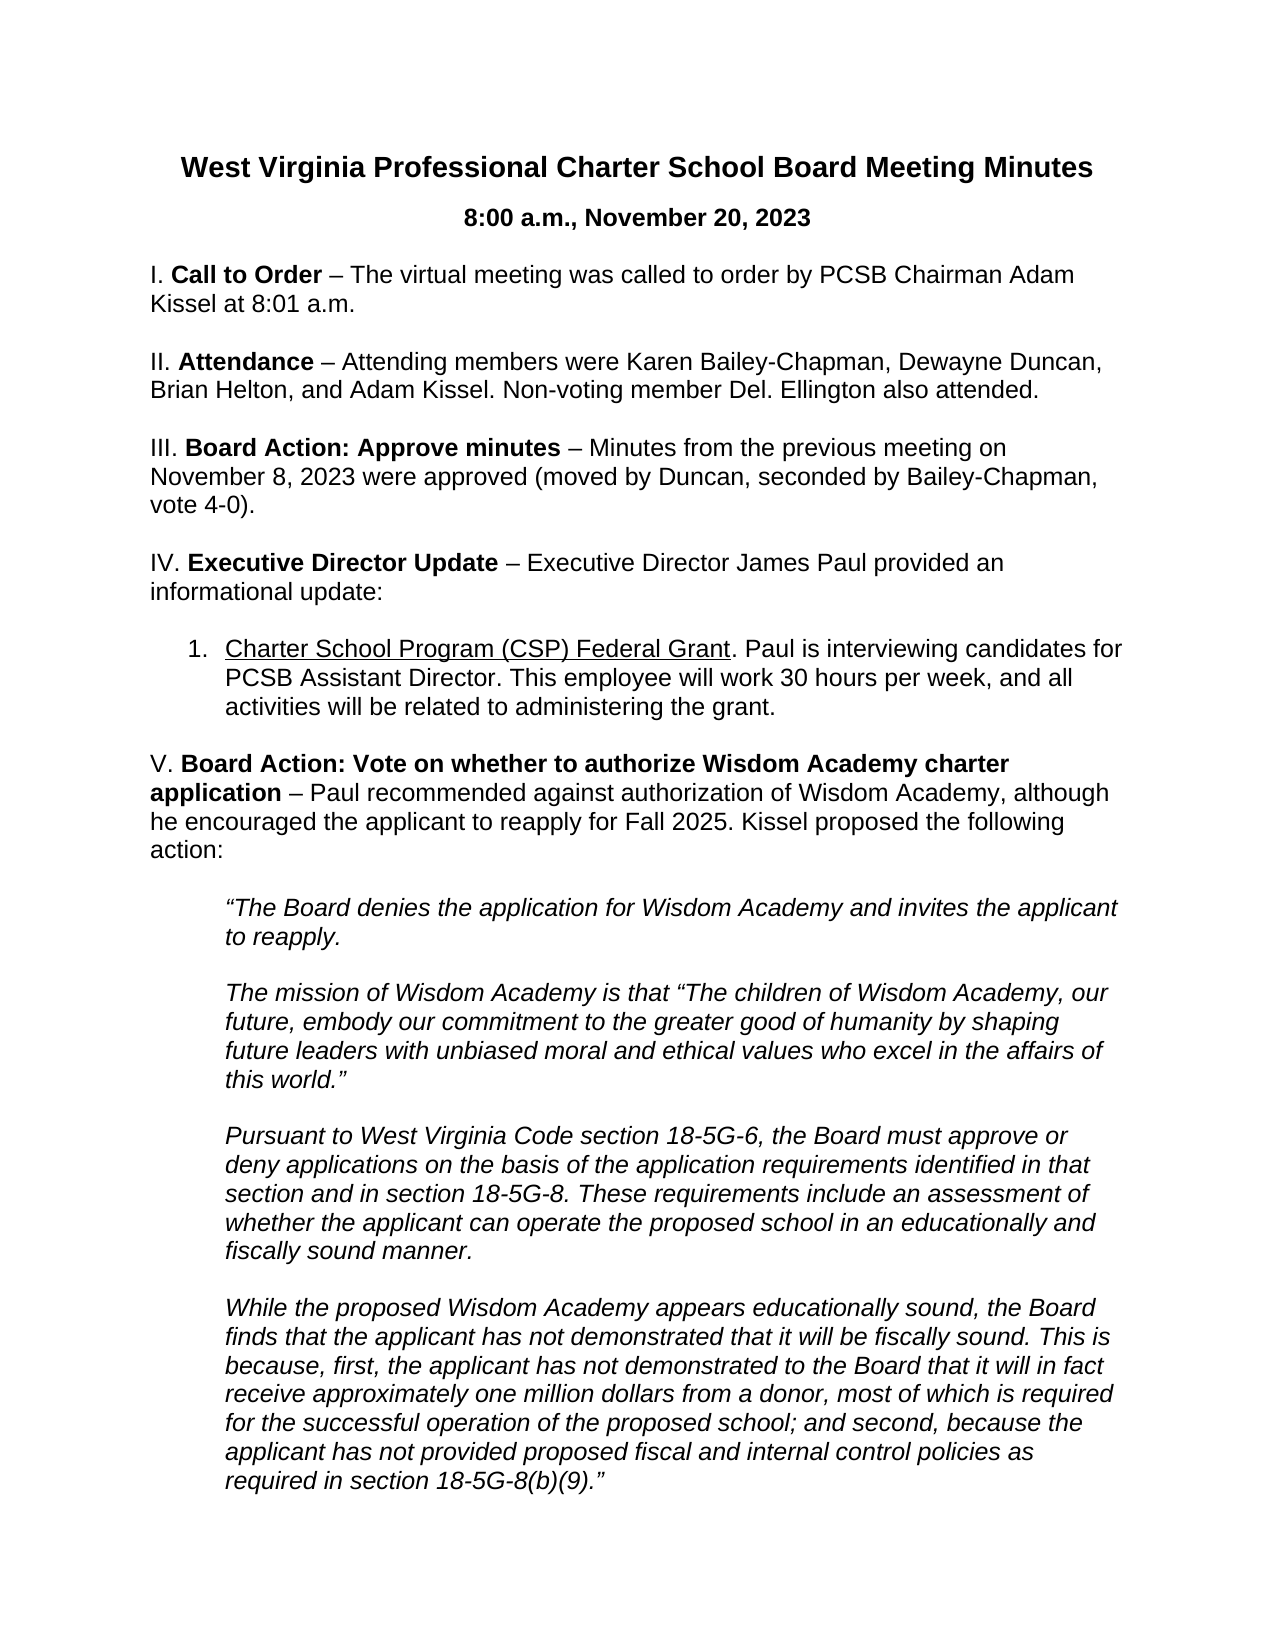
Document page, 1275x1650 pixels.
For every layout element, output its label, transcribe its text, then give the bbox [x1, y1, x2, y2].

text III. Board Action: Approve minutes – Minutes from the previous meeting on November 8, 2023 were approved (moved by Duncan, seconded by Bailey-Chapman, vote 4-0). [150, 433, 1125, 519]
text 8:00 a.m., November 20, 2023 [150, 203, 1125, 232]
text “The Board denies the application for Wisdom Academy and invites the applicant to reapply. [225, 893, 1125, 950]
text V. Board Action: Vote on whether to authorize Wisdom Academy charter application – Paul recommended against authorization of Wisdom Academy, although he encouraged the applicant to reapply for Fall 2025. Kissel proposed the following action: [150, 749, 1125, 864]
text The mission of Wisdom Academy is that “The children of Wisdom Academy, our future, embody our commitment to the greater good of humanity by shaping future leaders with unbiased moral and ethical values who excel in the affairs of this world.” [225, 978, 1125, 1093]
text IV. Executive Director Update – Executive Director James Paul provided an informational update: [150, 548, 1125, 605]
text While the proposed Wisdom Academy appears educationally sound, the Board finds that the applicant has not demonstrated that it will be fiscally sound. This is because, first, the applicant has not demonstrated to the Board that it will in fact receive approximately one million dollars from a donor, most of which is required for the successful operation of the proposed school; and second, because the applicant has not provided proposed fiscal and internal control policies as required in section 18-5G-8(b)(9).” [225, 1293, 1125, 1494]
text I. Call to Order – The virtual meeting was called to order by PCSB Chairman Adam Kissel at 8:01 a.m. [150, 260, 1125, 318]
text II. Attendance – Attending members were Karen Bailey-Chapman, Dewayne Duncan, Brian Helton, and Adam Kissel. Non-voting member Del. Ellington also attended. [150, 347, 1125, 404]
list Charter School Program (CSP) Federal Grant. Paul is interviewing candidates for PCSB Assistant Director. This employee will work 30 hours per week, and all activities will be related to administering the grant. [187, 634, 1125, 720]
text West Virginia Professional Charter School Board Meeting Minutes [150, 150, 1125, 183]
text Pursuant to West Virginia Code section 18-5G-6, the Board must approve or deny applications on the basis of the application requirements identified in that section and in section 18-5G-8. These requirements include an assessment of whether the applicant can operate the proposed school in an educationally and fiscally sound manner. [225, 1121, 1125, 1265]
